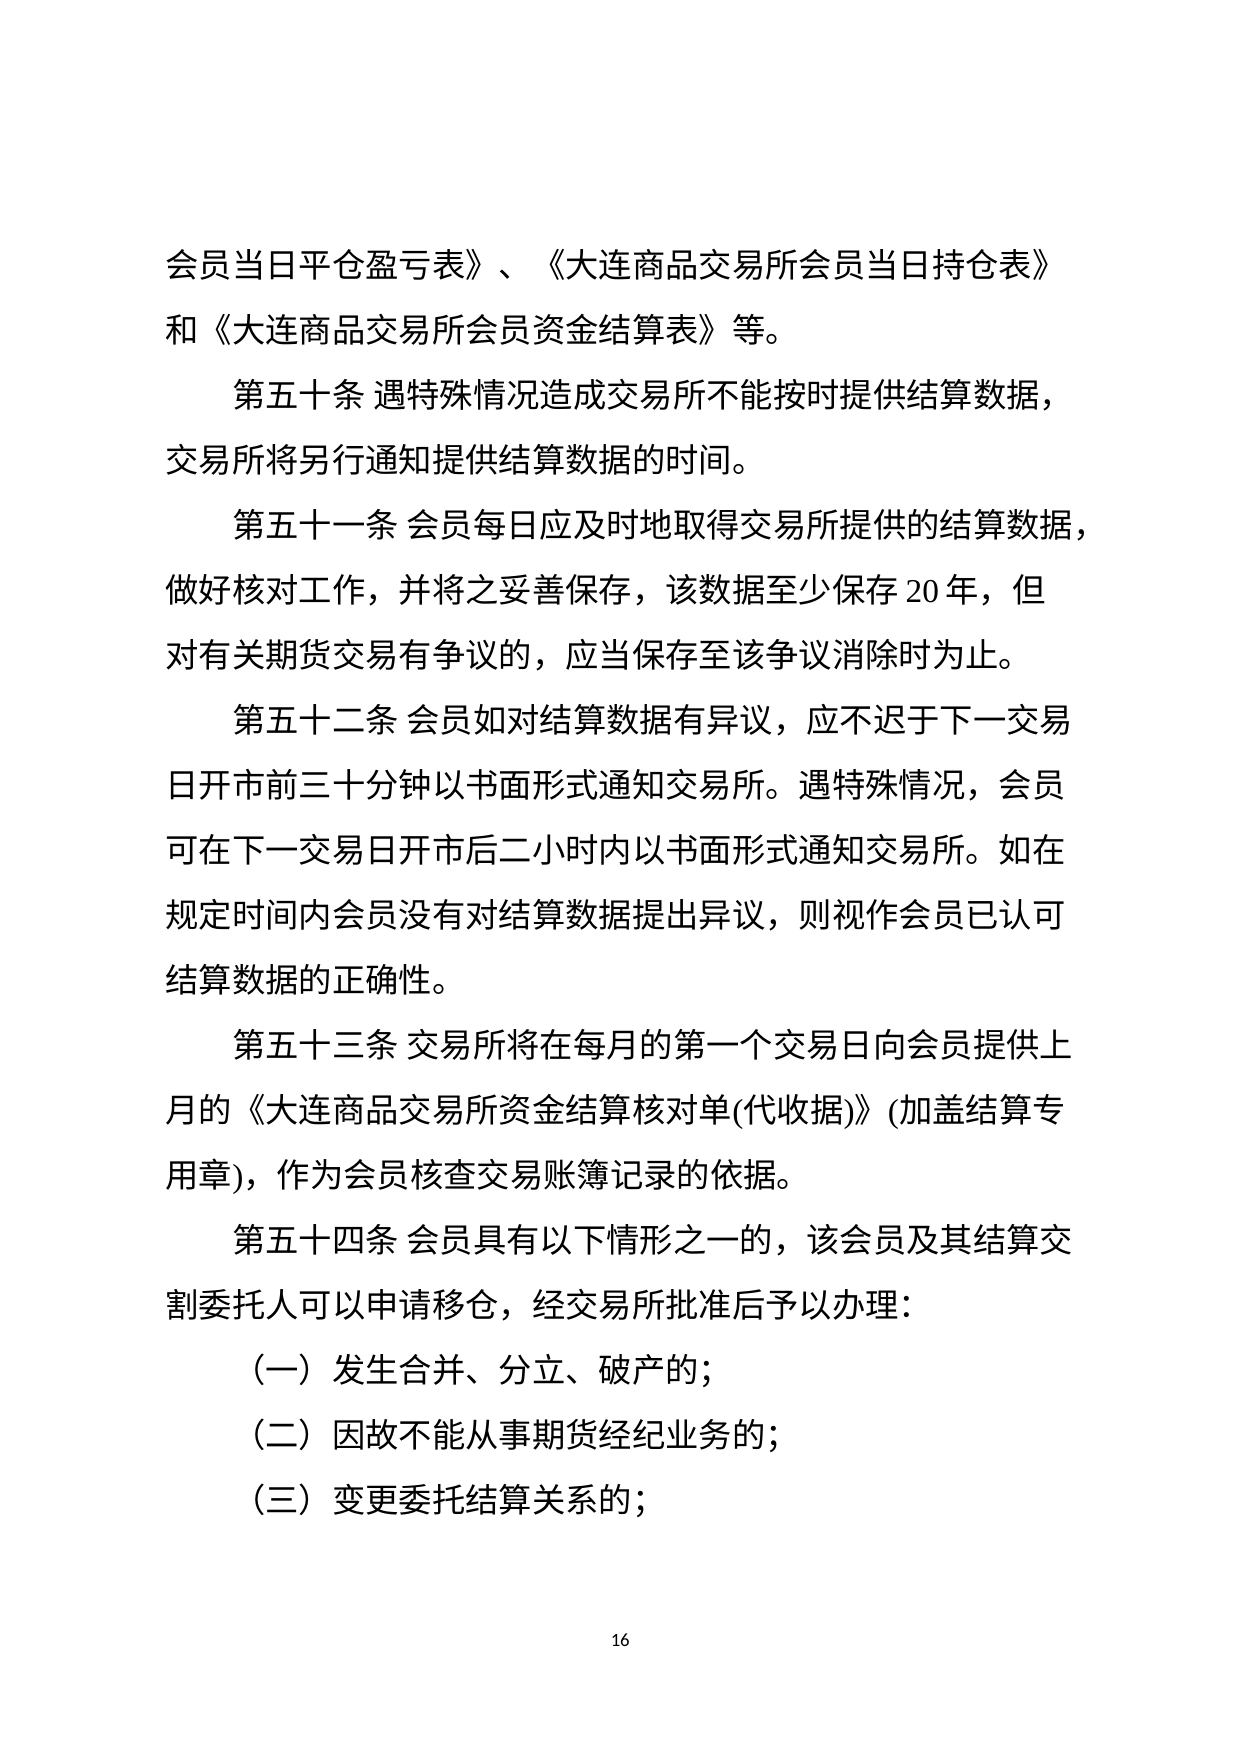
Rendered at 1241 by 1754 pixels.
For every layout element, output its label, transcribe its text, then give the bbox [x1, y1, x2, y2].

text 第五十四条 会员具有以下情形之一的，该会员及其结算交割委托人可以申请移仓，经交易所批准后予以办理： [165, 1206, 1075, 1336]
text 第五十条 遇特殊情况造成交易所不能按时提供结算数据，交易所将另行通知提供结算数据的时间。 [165, 361, 1075, 491]
text （三）变更委托结算关系的； [165, 1466, 1075, 1531]
text （一）发生合并、分立、破产的； [165, 1336, 1075, 1401]
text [165, 231, 1075, 361]
text 第五十三条 交易所将在每月的第一个交易日向会员提供上月的《大连商品交易所资金结算核对单(代收据)》(加盖结算专用章)，作为会员核查交易账簿记录的依据。 [165, 1011, 1075, 1206]
text 第五十二条 会员如对结算数据有异议，应不迟于下一交易日开市前三十分钟以书面形式通知交易所。遇特殊情况，会员可在下一交易日开市后二小时内以书面形式通知交易所。如在规定时间内会员没有对结算数据提出异议，则视作会员已认可结算数据的正确性。 [165, 686, 1075, 1011]
text （二）因故不能从事期货经纪业务的； [165, 1401, 1075, 1466]
text 第五十一条 会员每日应及时地取得交易所提供的结算数据，做好核对工作，并将之妥善保存，该数据至少保存20年，但对有关期货交易有争议的，应当保存至该争议消除时为止。 [165, 491, 1075, 686]
